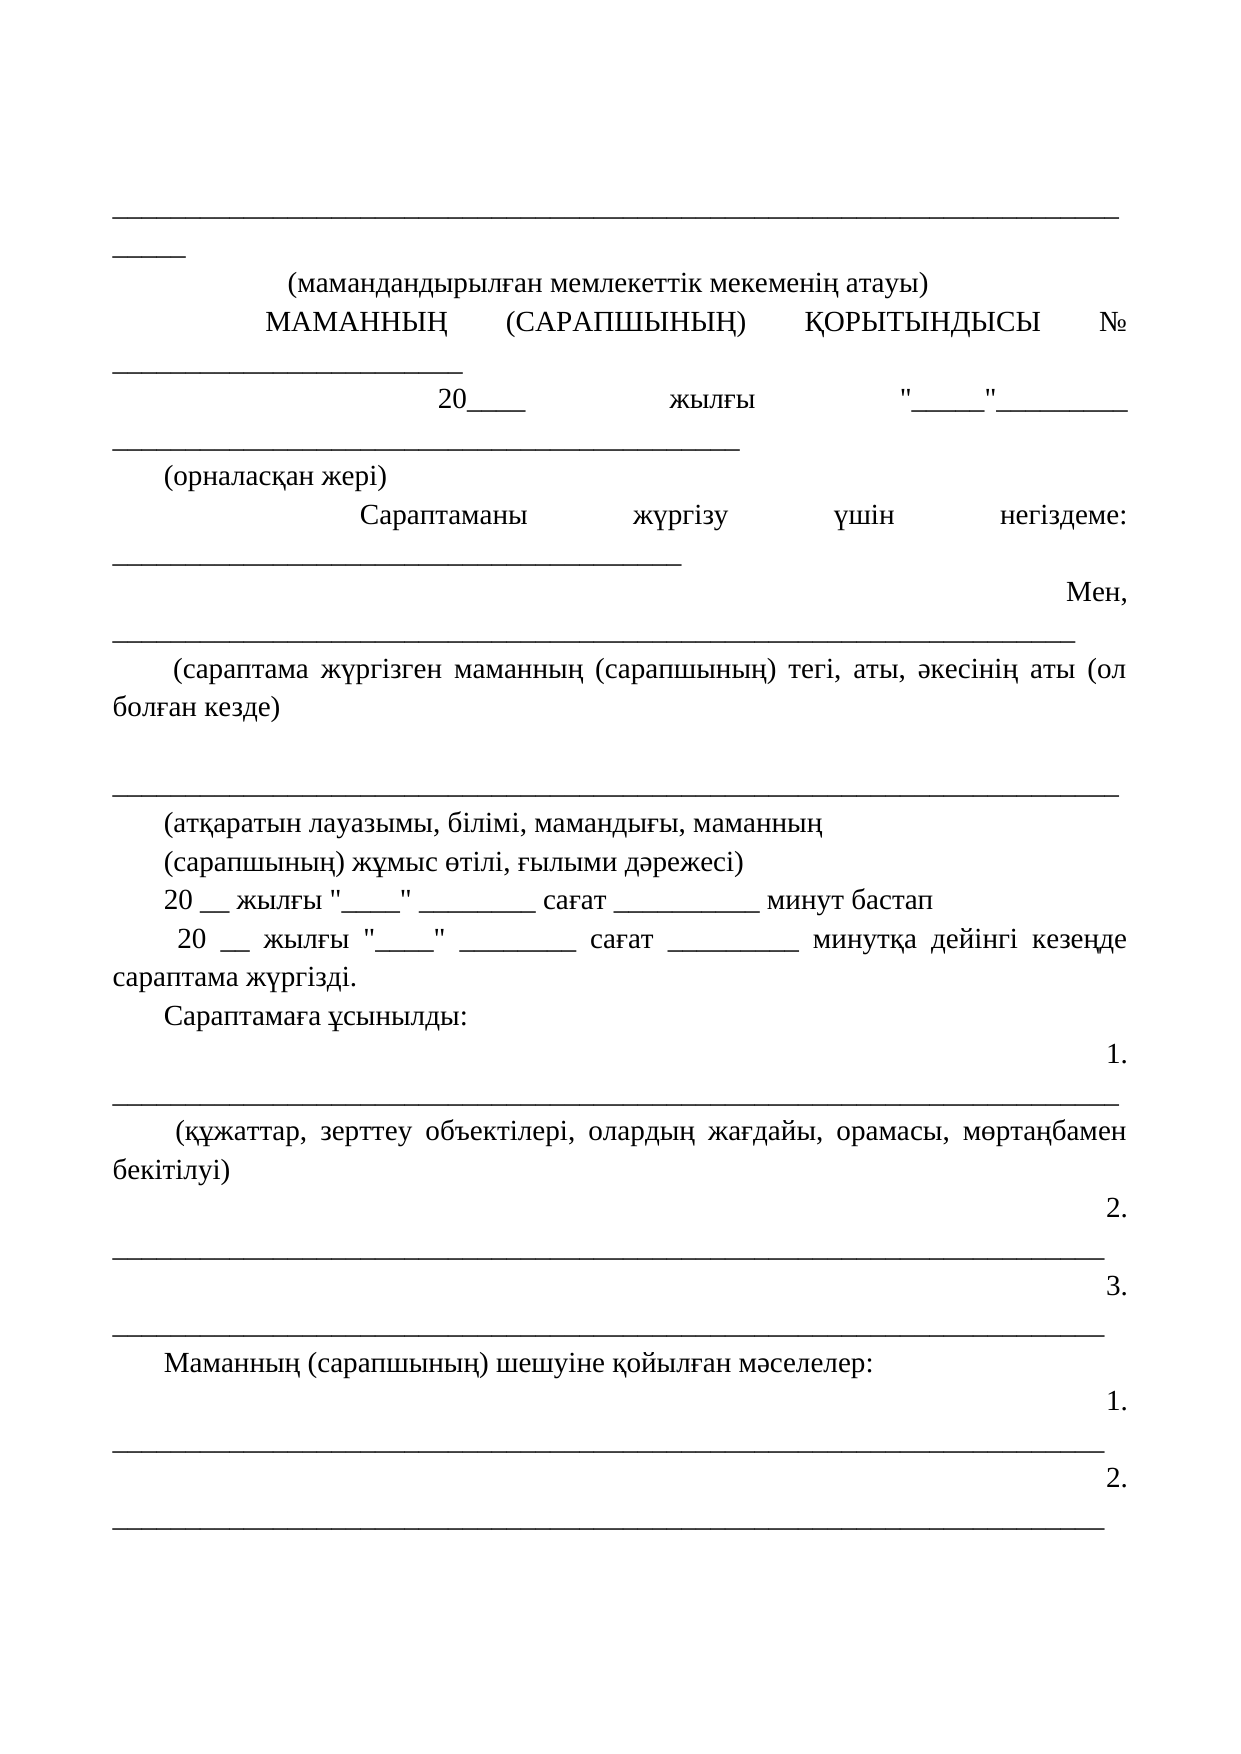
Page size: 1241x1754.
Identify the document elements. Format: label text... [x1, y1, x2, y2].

text 20 __ жылғы "____" ________ сағат __________ минут бастап [112, 882, 1128, 916]
text 20 __ жылғы "____" ________ сағат _________ минутқа дейінгі кезеңде сараптама жүргізді. [112, 921, 1128, 993]
text 1. ____________________________________________________________________ [112, 1383, 1128, 1455]
text (атқаратын лауазымы, білімі, мамандығы, маманның [112, 805, 1128, 839]
text 20____ жылғы "_____"_________ ___________________________________________ [112, 381, 1128, 453]
text (орналасқан жері) [112, 458, 1128, 492]
text 3. ____________________________________________________________________ [112, 1268, 1128, 1340]
text (сарапшының) жұмыс өтілі, ғылыми дәрежесі) [112, 844, 1128, 877]
text Маманның (сарапшының) шешуіне қойылған мәселелер: [112, 1345, 1128, 1378]
text (сараптама жүргізген маманның (сарапшының) тегі, аты, әкесінің аты (ол болған кезде) [112, 651, 1128, 723]
text 2. ____________________________________________________________________ [112, 1191, 1128, 1263]
text Мен, __________________________________________________________________ [112, 574, 1128, 646]
text (құжаттар, зерттеу объектілері, олардың жағдайы, орамасы, мөртаңбамен бекітілуі) [112, 1113, 1128, 1186]
text МАМАННЫҢ (САРАПШЫНЫҢ) ҚОРЫТЫНДЫСЫ № ________________________ [112, 304, 1128, 376]
text Сараптамаға ұсынылды: [112, 998, 1128, 1031]
text Сараптаманы жүргізу үшін негіздеме: _______________________________________ [112, 497, 1128, 569]
text 1. _____________________________________________________________________ [112, 1036, 1128, 1108]
text 2. ____________________________________________________________________ [112, 1460, 1128, 1532]
text _____________________________________________________________________ [112, 728, 1128, 800]
text __________________________________________________________________________ [112, 150, 1128, 261]
text (мамандандырылған мемлекеттік мекеменің атауы) [112, 266, 1128, 299]
